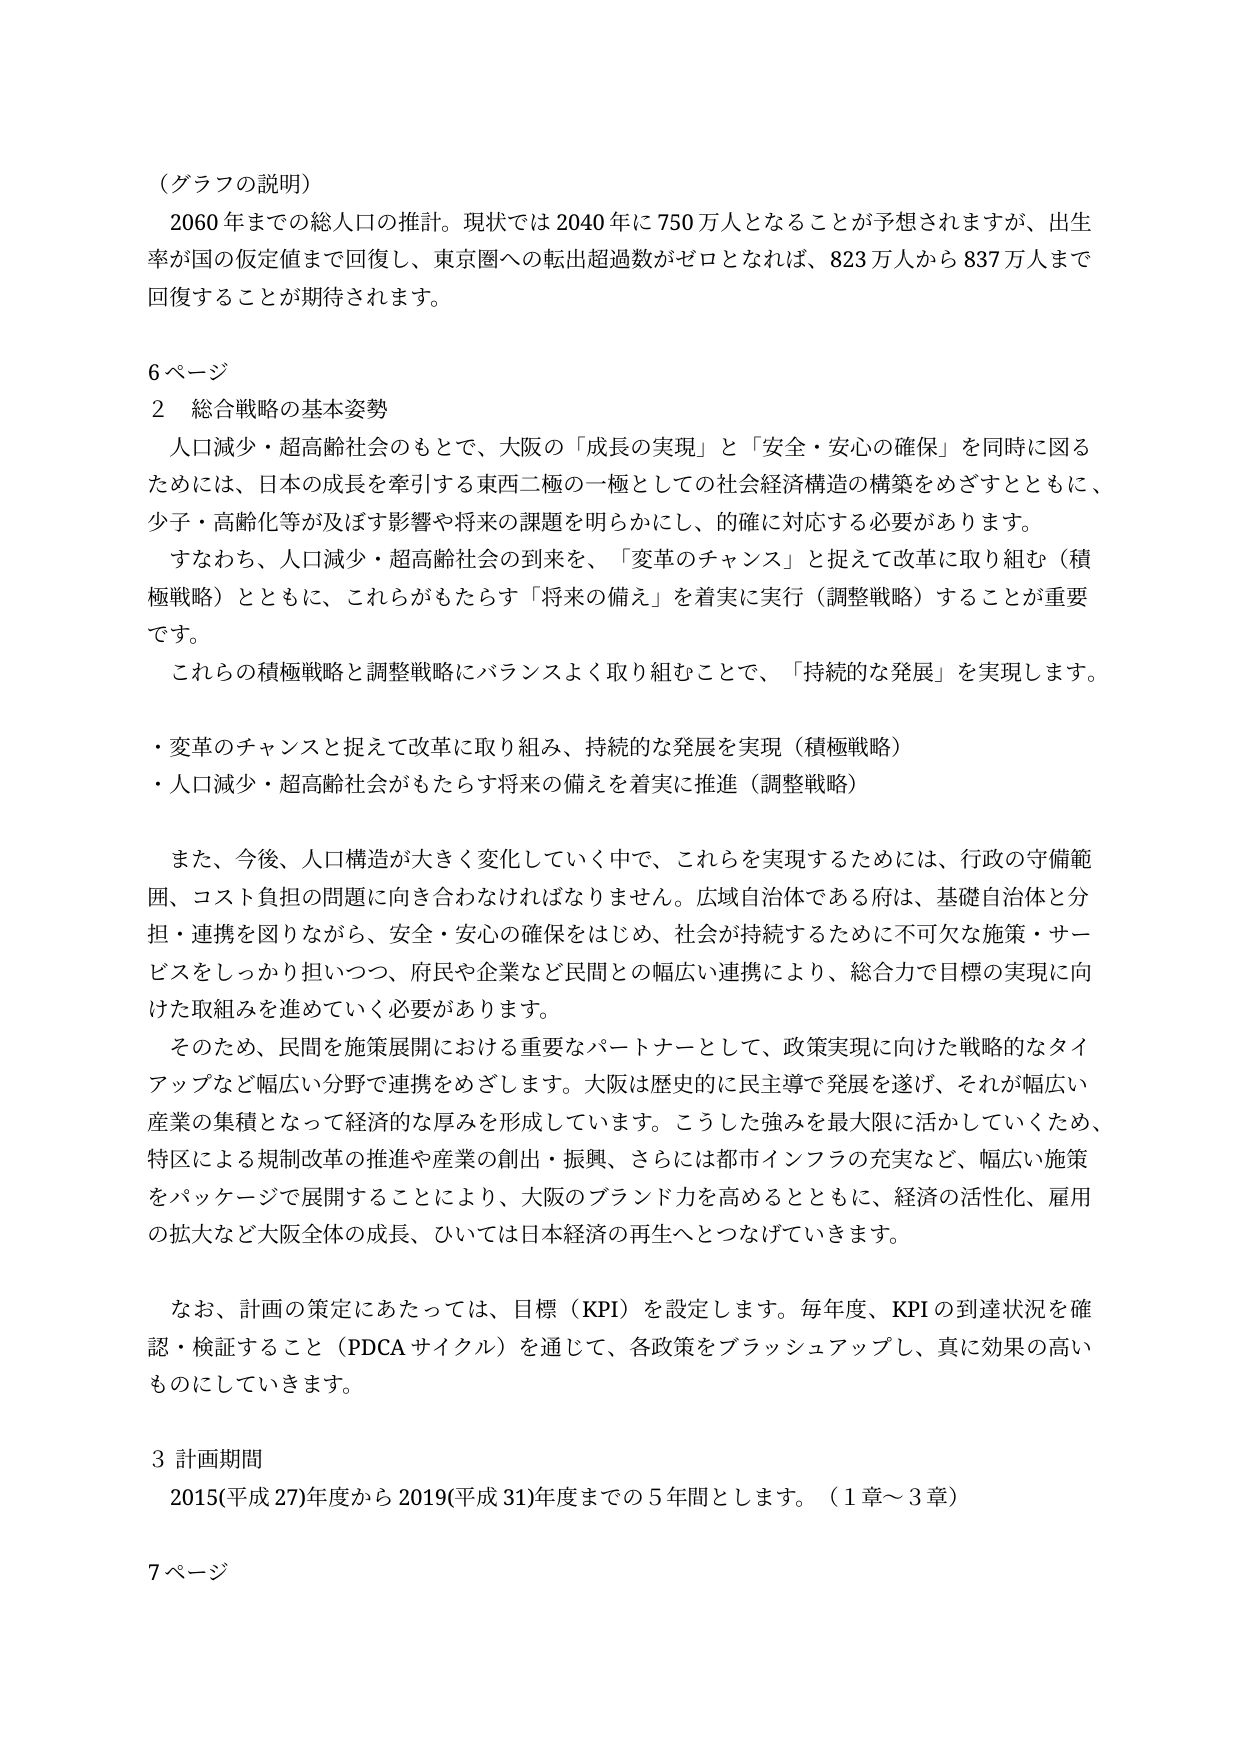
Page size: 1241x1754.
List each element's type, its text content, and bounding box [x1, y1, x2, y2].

text 6ページ [148, 352, 1092, 389]
text すなわち、人口減少・超高齢社会の到来を、「変革のチャンス」と捉えて改革に取り組む（積極戦略）とともに、これらがもたらす「将来の備え」を着実に実行（調整戦略）することが重要です。 [148, 539, 1092, 652]
text ３ 計画期間 [148, 1439, 1092, 1477]
text 2015(平成27)年度から2019(平成31)年度までの５年間とします。（１章～３章） [148, 1477, 1092, 1514]
text 2060年までの総人口の推計。現状では2040年に750万人となることが予想されますが、出生率が国の仮定値まで回復し、東京圏への転出超過数がゼロとなれば、823万人から837万人まで回復することが期待されます。 [148, 202, 1092, 314]
text ２ 総合戦略の基本姿勢 [148, 389, 1092, 427]
text また、今後、人口構造が大きく変化していく中で、これらを実現するためには、行政の守備範囲、コスト負担の問題に向き合わなければなりません。広域自治体である府は、基礎自治体と分担・連携を図りながら、安全・安心の確保をはじめ、社会が持続するために不可欠な施策・サービスをしっかり担いつつ、府民や企業など民間との幅広い連携により、総合力で目標の実現に向けた取組みを進めていく必要があります。 [148, 839, 1092, 1027]
text ・人口減少・超高齢社会がもたらす将来の備えを着実に推進（調整戦略） [148, 764, 1092, 802]
text そのため、民間を施策展開における重要なパートナーとして、政策実現に向けた戦略的なタイアップなど幅広い分野で連携をめざします。大阪は歴史的に民主導で発展を遂げ、それが幅広い産業の集積となって経済的な厚みを形成しています。こうした強みを最大限に活かしていくため、特区による規制改革の推進や産業の創出・振興、さらには都市インフラの充実など、幅広い施策をパッケージで展開することにより、大阪のブランド力を高めるとともに、経済の活性化、雇用の拡大など大阪全体の成長、ひいては日本経済の再生へとつなげていきます。 [148, 1027, 1092, 1252]
text 7ページ [148, 1552, 1092, 1589]
text （グラフの説明） [148, 164, 1092, 202]
text なお、計画の策定にあたっては、目標（KPI）を設定します。毎年度、KPIの到達状況を確認・検証すること（PDCAサイクル）を通じて、各政策をブラッシュアップし、真に効果の高いものにしていきます。 [148, 1289, 1092, 1402]
text ・変革のチャンスと捉えて改革に取り組み、持続的な発展を実現（積極戦略） [148, 727, 1092, 764]
text これらの積極戦略と調整戦略にバランスよく取り組むことで、「持続的な発展」を実現します。 [148, 652, 1092, 689]
text 人口減少・超高齢社会のもとで、大阪の「成長の実現」と「安全・安心の確保」を同時に図るためには、日本の成長を牽引する東西二極の一極としての社会経済構造の構築をめざすとともに、少子・高齢化等が及ぼす影響や将来の課題を明らかにし、的確に対応する必要があります。 [148, 427, 1092, 539]
